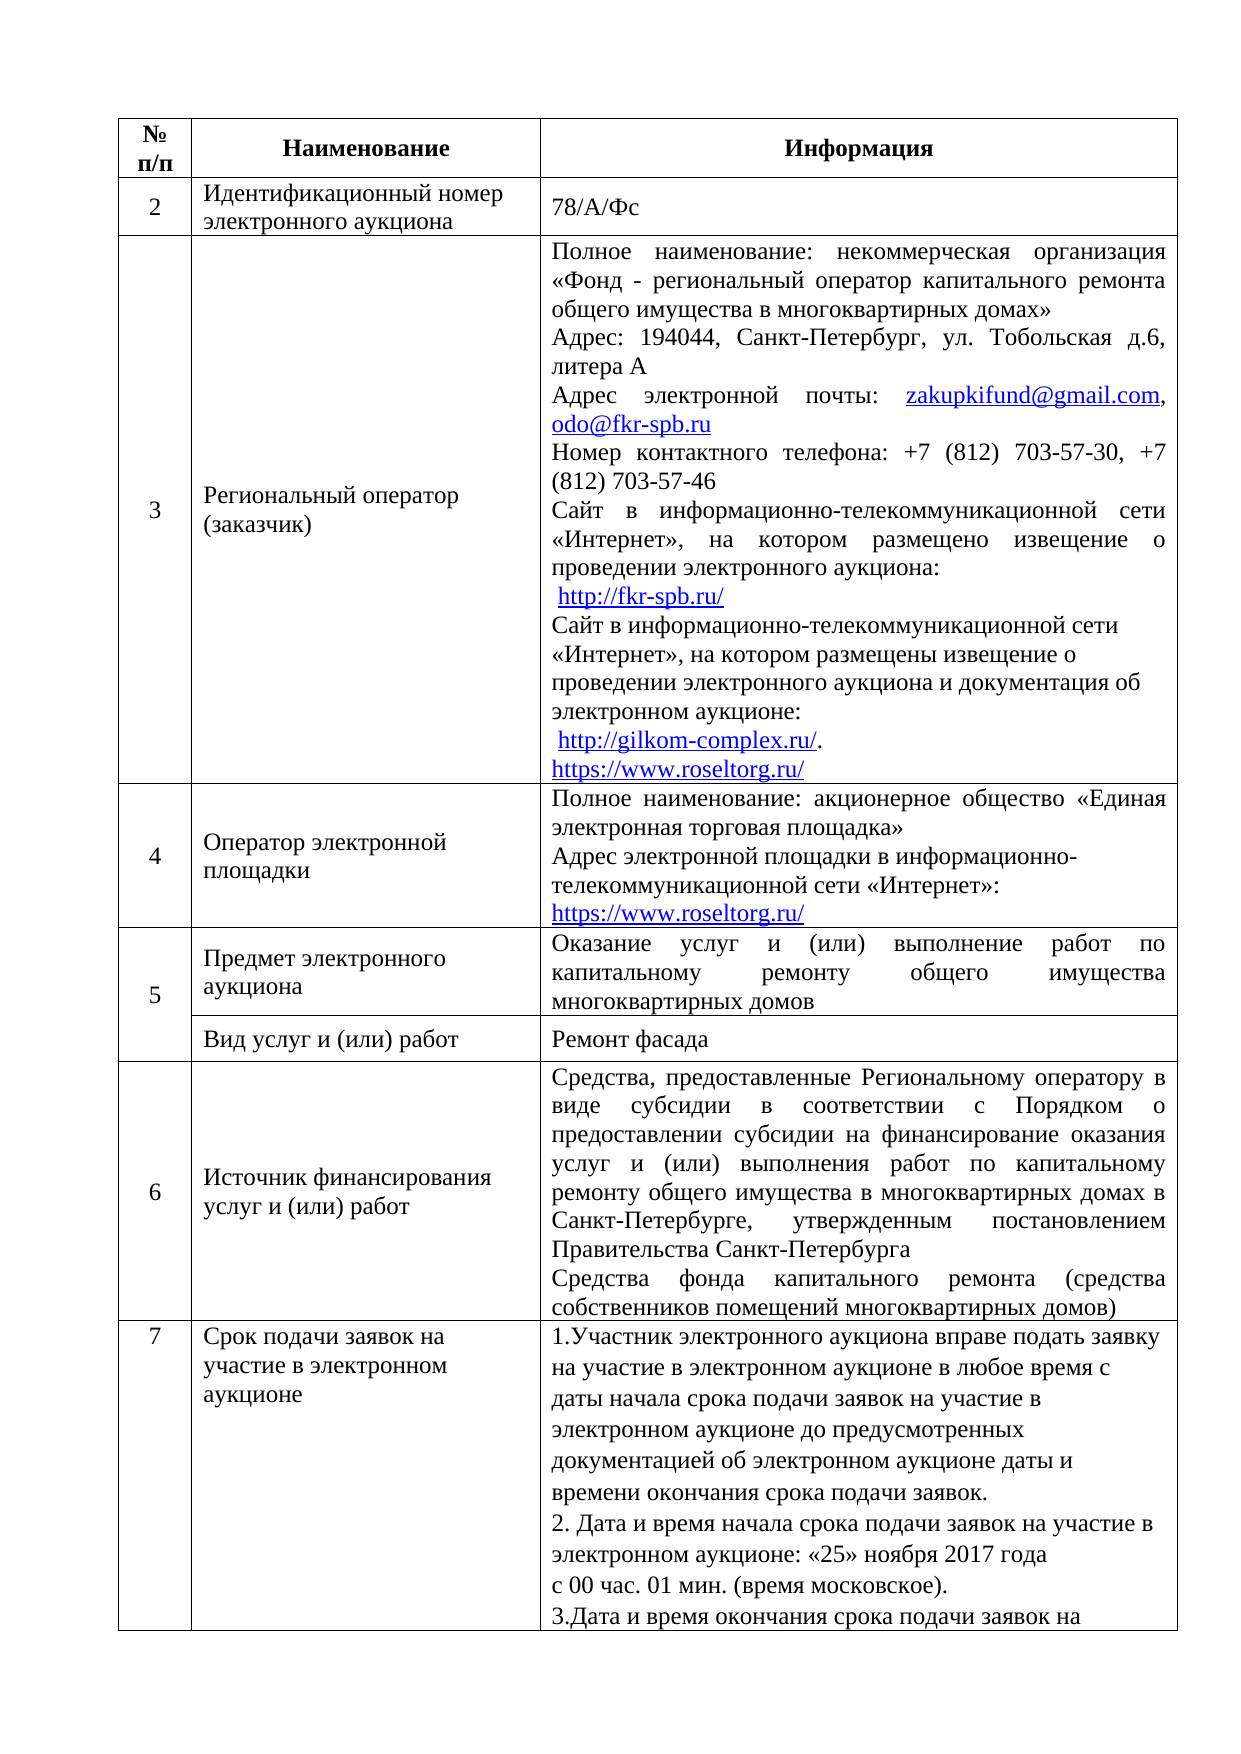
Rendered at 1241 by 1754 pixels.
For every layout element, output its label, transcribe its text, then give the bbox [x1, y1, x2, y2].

table_header Информация [541, 119, 1177, 177]
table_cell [192, 1321, 540, 1629]
table_cell Предмет электронного аукциона [192, 928, 540, 1014]
table_cell Оказание услуг и (или) выполнение работ по капитальному ремонту общего имущества многоквартирных домов [541, 928, 1177, 1014]
table_cell 78/А/Фс [541, 178, 1177, 235]
table_cell Полное наименование: акционерное общество «Единая электронная торговая площадка» Адрес электронной площадки в информационно-телекоммуникационной сети «Интернет»: https://www.roseltorg.ru/ [541, 784, 1177, 927]
table_cell Полное наименование: некоммерческая организация «Фонд - региональный оператор капитального ремонта общего имущества в многоквартирных домах» Адрес: 194044, Санкт-Петербург, ул. Тобольская д.6, литера А Адрес электронной почты: zakupkifund@gmail.com, odo@fkr-spb.ru Номер контактного телефона: +7 (812) 703-57-30, +7 (812) 703-57-46 Сайт в информационно-телекоммуникационной сети «Интернет», на котором размещено извещение о проведении электронного аукциона: http://fkr-spb.ru/ Сайт в информационно-телекоммуникационной сети «Интернет», на котором размещены извещение о проведении электронного аукциона и документация об электронном аукционе: http://gilkom-complex.ru/. https://www.roseltorg.ru/ [541, 236, 1177, 782]
table_cell Региональный оператор (заказчик) [192, 236, 540, 782]
table_cell Оператор электронной площадки [192, 784, 540, 927]
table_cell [541, 1321, 1177, 1629]
table_cell Идентификационный номер электронного аукциона [192, 178, 540, 235]
table_cell Средства, предоставленные Региональному оператору в виде субсидии в соответствии с Порядком о предоставлении субсидии на финансирование оказания услуг и (или) выполнения работ по капитальному ремонту общего имущества в многоквартирных домах в Санкт-Петербурге, утвержденным постановлением Правительства Санкт-Петербурга Средства фонда капитального ремонта (средства собственников помещений многоквартирных домов) [541, 1062, 1177, 1320]
table_cell 3 [119, 236, 191, 782]
table_cell Вид услуг и (или) работ [192, 1016, 540, 1061]
table_cell Источник финансирования услуг и (или) работ [192, 1062, 540, 1320]
table_cell Ремонт фасада [541, 1016, 1177, 1061]
table_cell 4 [119, 784, 191, 927]
table_cell 5 [119, 928, 191, 1061]
table_header № п/п [119, 119, 191, 177]
table_header Наименование [192, 119, 540, 177]
table_cell 2 [119, 178, 191, 235]
table_cell 6 [119, 1062, 191, 1320]
table_cell 7 [119, 1321, 191, 1629]
